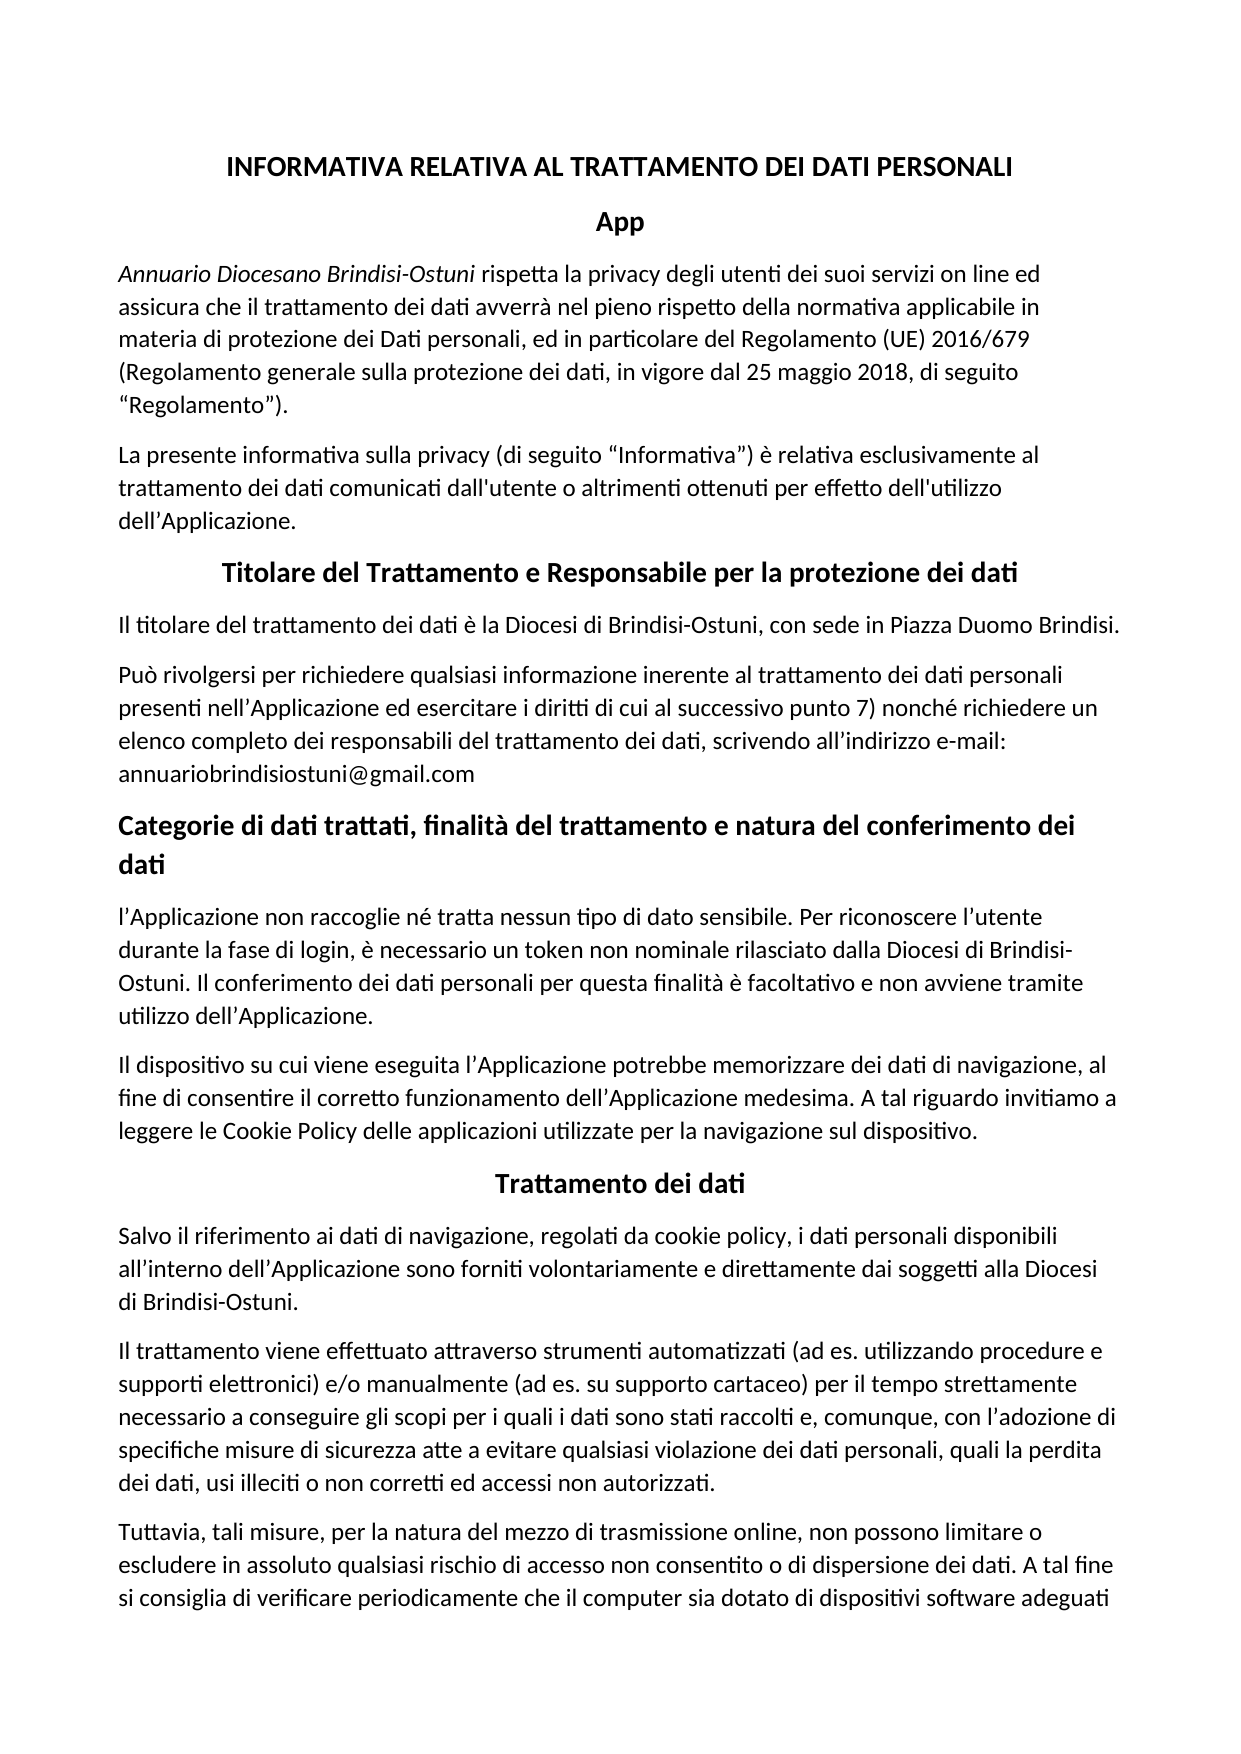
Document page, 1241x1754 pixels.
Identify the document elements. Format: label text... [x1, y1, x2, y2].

text Trattamento dei dati [118, 1165, 1122, 1200]
text Annuario Diocesano Brindisi-Ostuni rispetta la privacy degli utenti dei suoi servizi on line ed assicura che il trattamento dei dati avverrà nel pieno rispetto della normativa applicabile in materia di protezione dei Dati personali, ed in particolare del Regolamento (UE) 2016/679 (Regolamento generale sulla protezione dei dati, in vigore dal 25 maggio 2018, di seguito “Regolamento”). [118, 258, 1122, 420]
text Titolare del Trattamento e Responsabile per la protezione dei dati [118, 554, 1122, 590]
text La presente informativa sulla privacy (di seguito “Informativa”) è relativa esclusivamente al trattamento dei dati comunicati dall'utente o altrimenti ottenuti per effetto dell'utilizzo dell’Applicazione. [118, 439, 1122, 535]
text INFORMATIVA RELATIVA AL TRATTAMENTO DEI DATI PERSONALI [118, 148, 1122, 183]
text Il dispositivo su cui viene eseguita l’Applicazione potrebbe memorizzare dei dati di navigazione, al fine di consentire il corretto funzionamento dell’Applicazione medesima. A tal riguardo invitiamo a leggere le Cookie Policy delle applicazioni utilizzate per la navigazione sul dispositivo. [118, 1049, 1122, 1146]
text Il trattamento viene effettuato attraverso strumenti automatizzati (ad es. utilizzando procedure e supporti elettronici) e/o manualmente (ad es. su supporto cartaceo) per il tempo strettamente necessario a conseguire gli scopi per i quali i dati sono stati raccolti e, comunque, con l’adozione di specifiche misure di sicurezza atte a evitare qualsiasi violazione dei dati personali, quali la perdita dei dati, usi illeciti o non corretti ed accessi non autorizzati. [118, 1335, 1122, 1497]
text Salvo il riferimento ai dati di navigazione, regolati da cookie policy, i dati personali disponibili all’interno dell’Applicazione sono forniti volontariamente e direttamente dai soggetti alla Diocesi di Brindisi-Ostuni. [118, 1220, 1122, 1316]
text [118, 1517, 1122, 1613]
text App [118, 203, 1122, 238]
text Categorie di dati trattati, finalità del trattamento e natura del conferimento dei dati [118, 807, 1122, 882]
text Il titolare del trattamento dei dati è la Diocesi di Brindisi-Ostuni, con sede in Piazza Duomo Brindisi. [118, 609, 1122, 640]
text l’Applicazione non raccoglie né tratta nessun tipo di dato sensibile. Per riconoscere l’utente durante la fase di login, è necessario un token non nominale rilasciato dalla Diocesi di Brindisi-Ostuni. Il conferimento dei dati personali per questa finalità è facoltativo e non avviene tramite utilizzo dell’Applicazione. [118, 901, 1122, 1030]
text Può rivolgersi per richiedere qualsiasi informazione inerente al trattamento dei dati personali presenti nell’Applicazione ed esercitare i diritti di cui al successivo punto 7) nonché richiedere un elenco completo dei responsabili del trattamento dei dati, scrivendo all’indirizzo e-mail: annuariobrindisiostuni@gmail.com [118, 659, 1122, 788]
